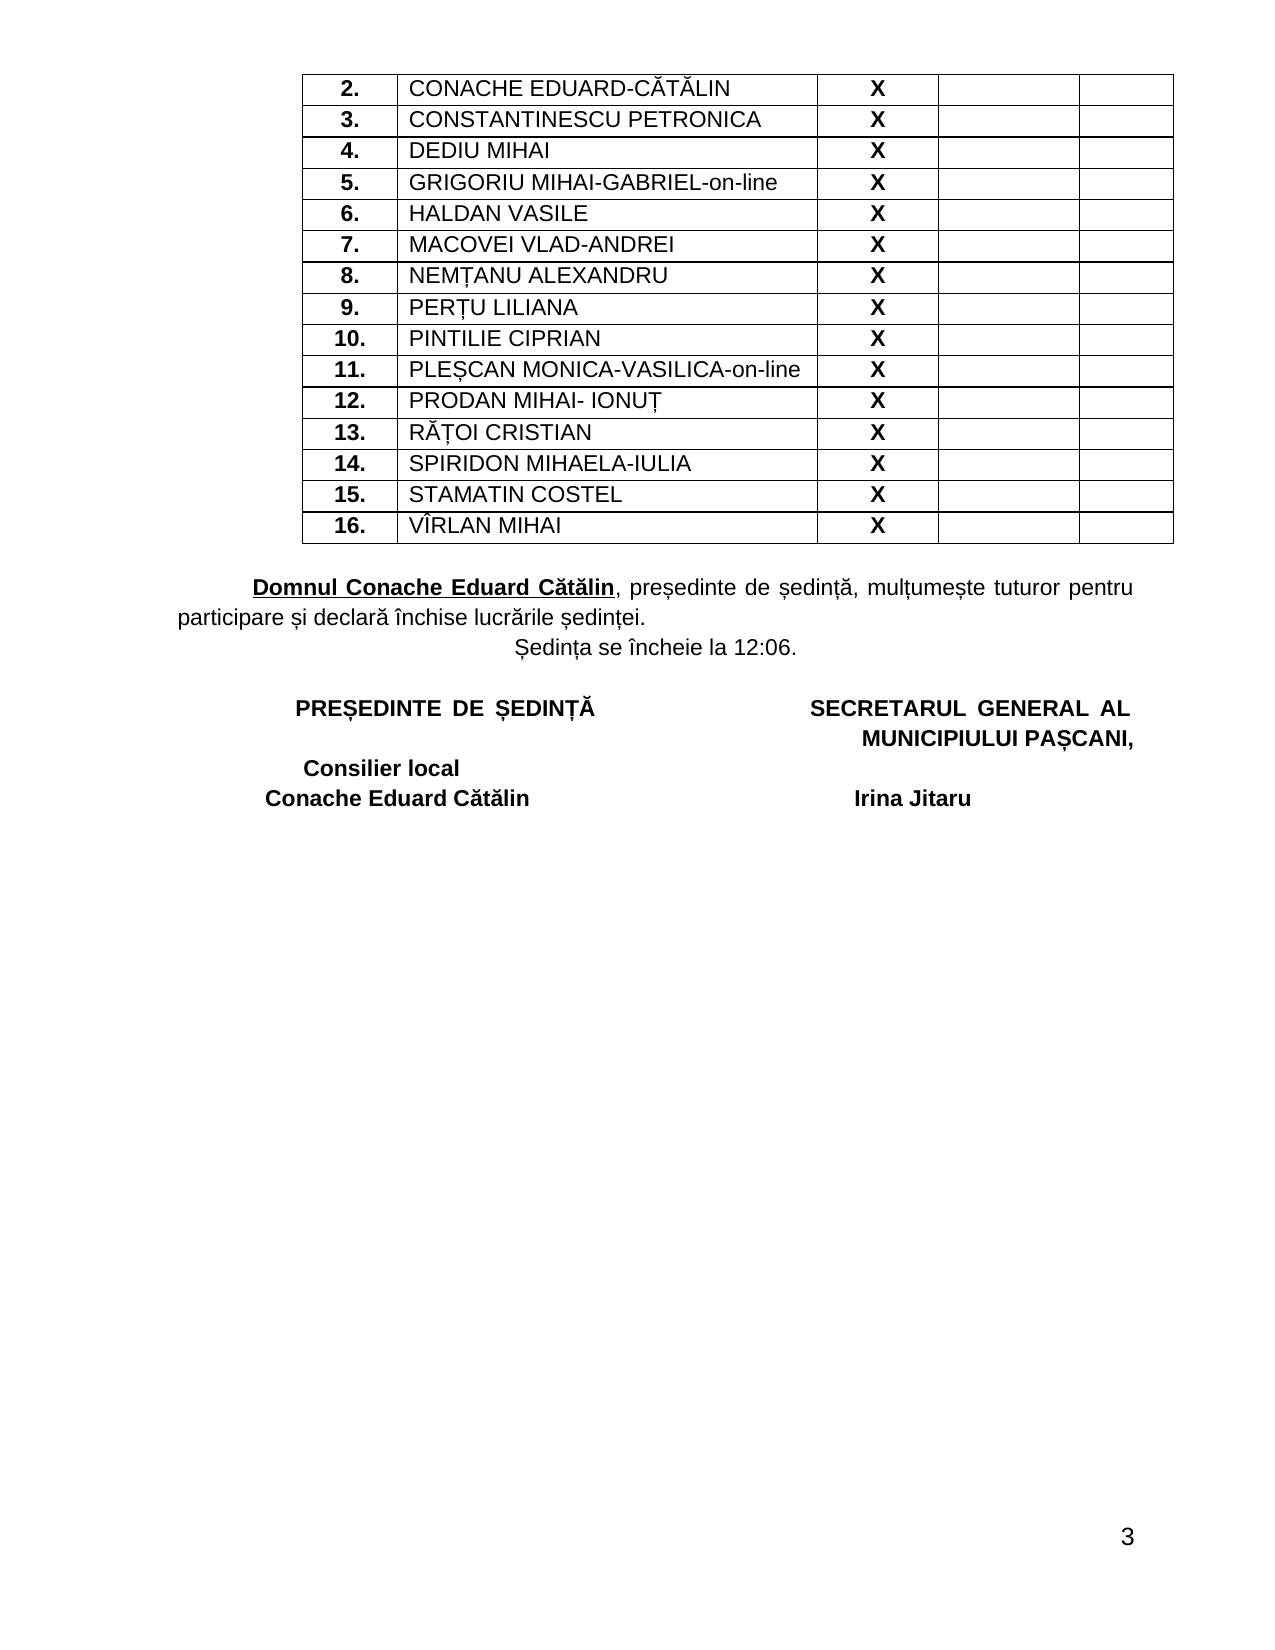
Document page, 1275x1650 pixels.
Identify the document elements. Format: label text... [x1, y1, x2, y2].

table_cell [939, 513, 1079, 543]
table_cell HALDAN VASILE [398, 200, 817, 230]
table_cell X [818, 200, 938, 230]
table_cell 11. [303, 356, 397, 386]
table_cell X [818, 325, 938, 355]
table_cell PINTILIE CIPRIAN [398, 325, 817, 355]
table_cell X [818, 450, 938, 480]
table_cell X [818, 75, 938, 105]
table_cell [939, 169, 1079, 199]
table_cell GRIGORIU MIHAI-GABRIEL-on-line [398, 169, 817, 199]
table_cell [939, 388, 1079, 418]
table_cell [939, 419, 1079, 449]
table_cell [1080, 450, 1173, 480]
table_cell [1080, 513, 1173, 543]
table_cell X [818, 388, 938, 418]
table_cell X [818, 356, 938, 386]
table_cell X [818, 294, 938, 324]
table_cell [1080, 169, 1173, 199]
table_cell 7. [303, 231, 397, 261]
table_cell [939, 75, 1079, 105]
table_cell X [818, 231, 938, 261]
text Conache Eduard Cătălin Irina Jitaru [177, 785, 1134, 812]
table_cell [1080, 231, 1173, 261]
table_cell 15. [303, 481, 397, 511]
table_cell 16. [303, 513, 397, 543]
text PREȘEDINTE DE ȘEDINȚĂ SECRETARUL GENERAL AL MUNICIPIULUI PAȘCANI, [177, 695, 1134, 751]
table_cell VÎRLAN MIHAI [398, 513, 817, 543]
table_cell [939, 138, 1079, 168]
table_cell [939, 325, 1079, 355]
table_cell [939, 200, 1079, 230]
table_cell [1080, 294, 1173, 324]
table_cell 10. [303, 325, 397, 355]
table_cell [939, 263, 1079, 293]
table_cell [1080, 263, 1173, 293]
table_cell 5. [303, 169, 397, 199]
text Domnul Conache Eduard Cătălin, președinte de ședință, mulțumește tuturor pentru participare și declară închise lucrările ședinței. [177, 574, 1134, 630]
table_cell DEDIU MIHAI [398, 138, 817, 168]
table_cell 8. [303, 263, 397, 293]
table_cell [1080, 75, 1173, 105]
table_cell [1080, 356, 1173, 386]
table_cell X [818, 481, 938, 511]
table_cell [1080, 325, 1173, 355]
table_cell X [818, 419, 938, 449]
table_cell MACOVEI VLAD-ANDREI [398, 231, 817, 261]
table_cell X [818, 138, 938, 168]
table_cell [939, 481, 1079, 511]
text Ședința se încheie la 12:06. [177, 634, 1134, 661]
table_cell 4. [303, 138, 397, 168]
table_cell CONSTANTINESCU PETRONICA [398, 106, 817, 136]
table_cell 12. [303, 388, 397, 418]
table_cell 2. [303, 75, 397, 105]
table_cell NEMȚANU ALEXANDRU [398, 263, 817, 293]
text Consilier local [177, 755, 1134, 781]
table_cell 9. [303, 294, 397, 324]
table_cell X [818, 169, 938, 199]
table_cell 13. [303, 419, 397, 449]
table_cell 14. [303, 450, 397, 480]
table_cell CONACHE EDUARD-CĂTĂLIN [398, 75, 817, 105]
table_cell X [818, 263, 938, 293]
table_cell RĂȚOI CRISTIAN [398, 419, 817, 449]
table_cell 6. [303, 200, 397, 230]
table_cell PLEȘCAN MONICA-VASILICA-on-line [398, 356, 817, 386]
table_cell STAMATIN COSTEL [398, 481, 817, 511]
table_cell [1080, 388, 1173, 418]
table_cell [1080, 481, 1173, 511]
table_cell X [818, 513, 938, 543]
table_cell [1080, 419, 1173, 449]
table_cell [1080, 138, 1173, 168]
table_cell [939, 356, 1079, 386]
table_cell PERȚU LILIANA [398, 294, 817, 324]
table_cell PRODAN MIHAI- IONUȚ [398, 388, 817, 418]
table_cell X [818, 106, 938, 136]
table_cell [1080, 106, 1173, 136]
table_cell [939, 294, 1079, 324]
table_cell SPIRIDON MIHAELA-IULIA [398, 450, 817, 480]
table_cell [939, 450, 1079, 480]
table_cell [1080, 200, 1173, 230]
table_cell [939, 231, 1079, 261]
table_cell 3. [303, 106, 397, 136]
table_cell [939, 106, 1079, 136]
